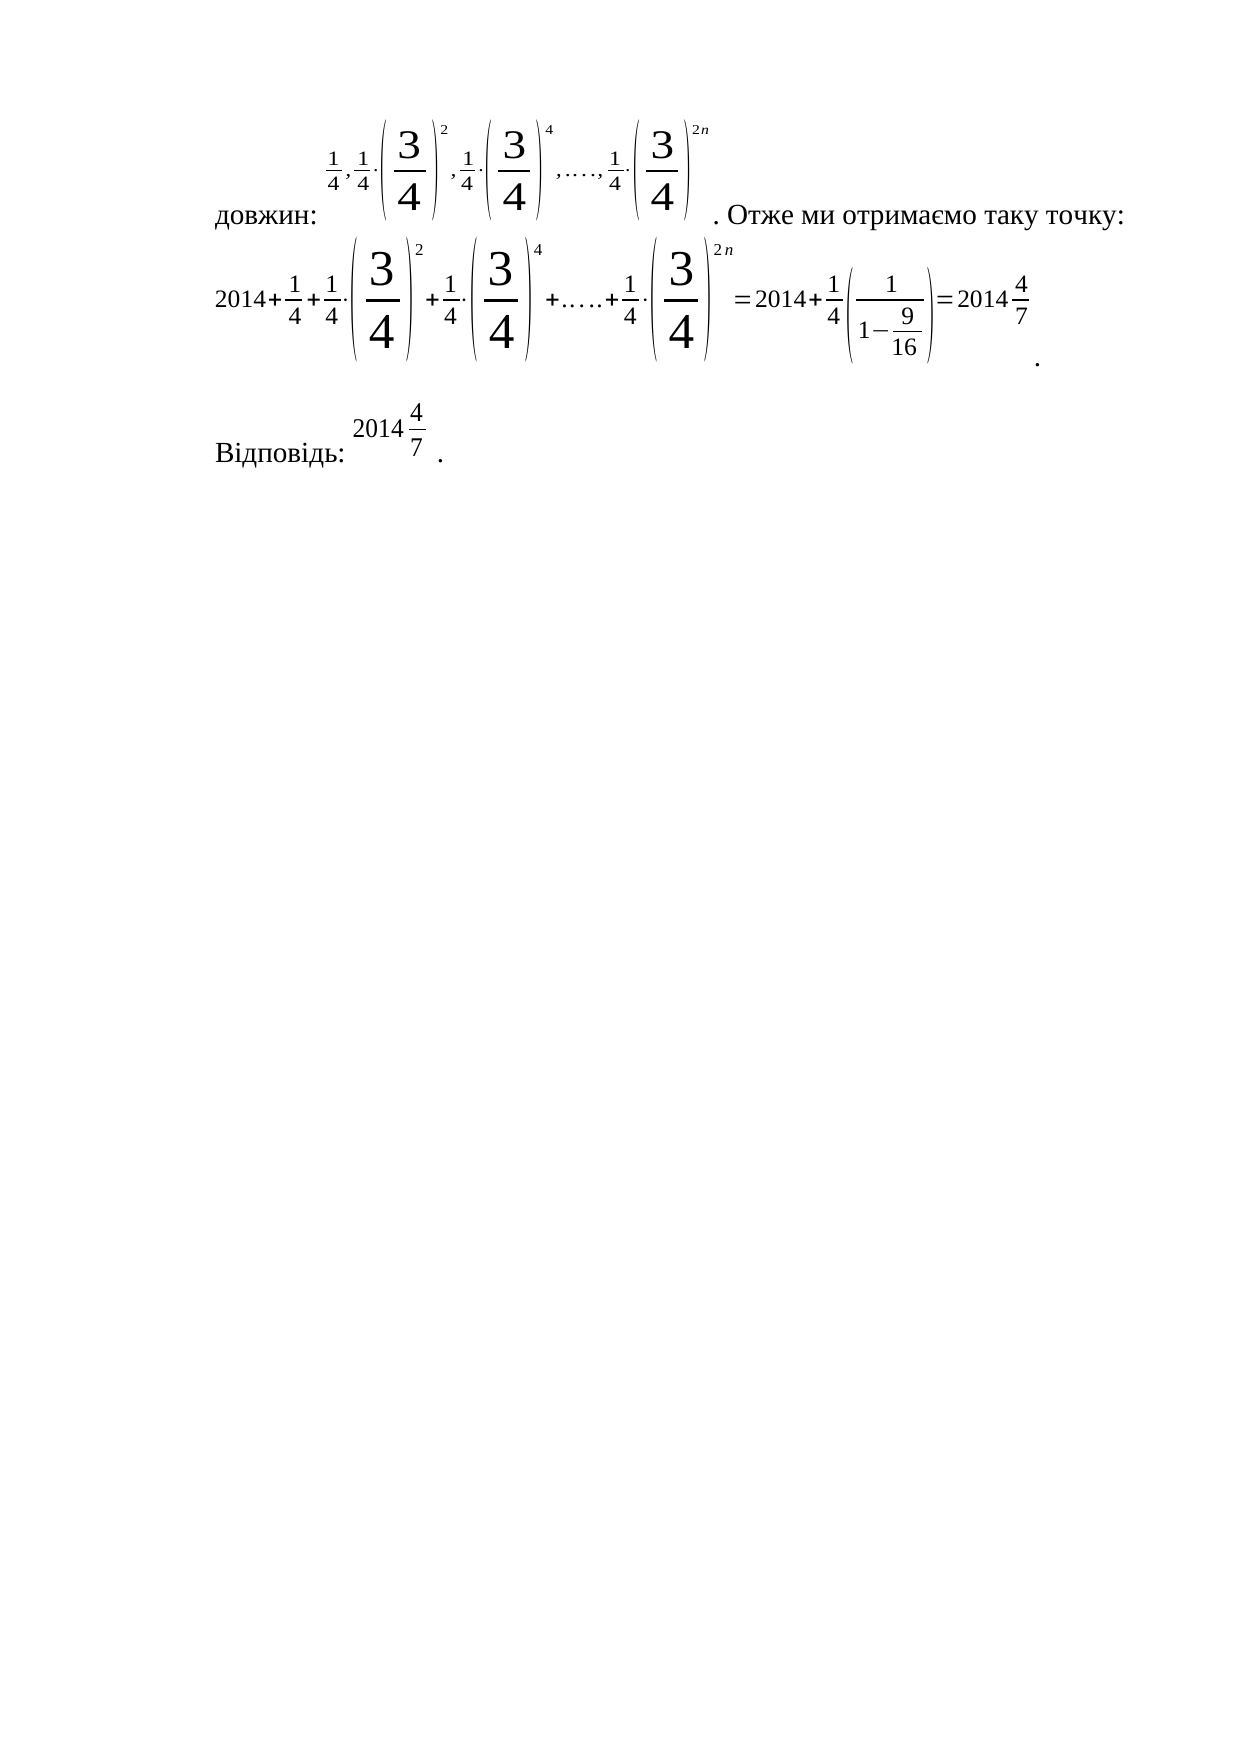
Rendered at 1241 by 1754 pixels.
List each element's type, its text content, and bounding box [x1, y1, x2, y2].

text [215, 118, 1152, 372]
text Відповідь: . [215, 398, 1152, 468]
